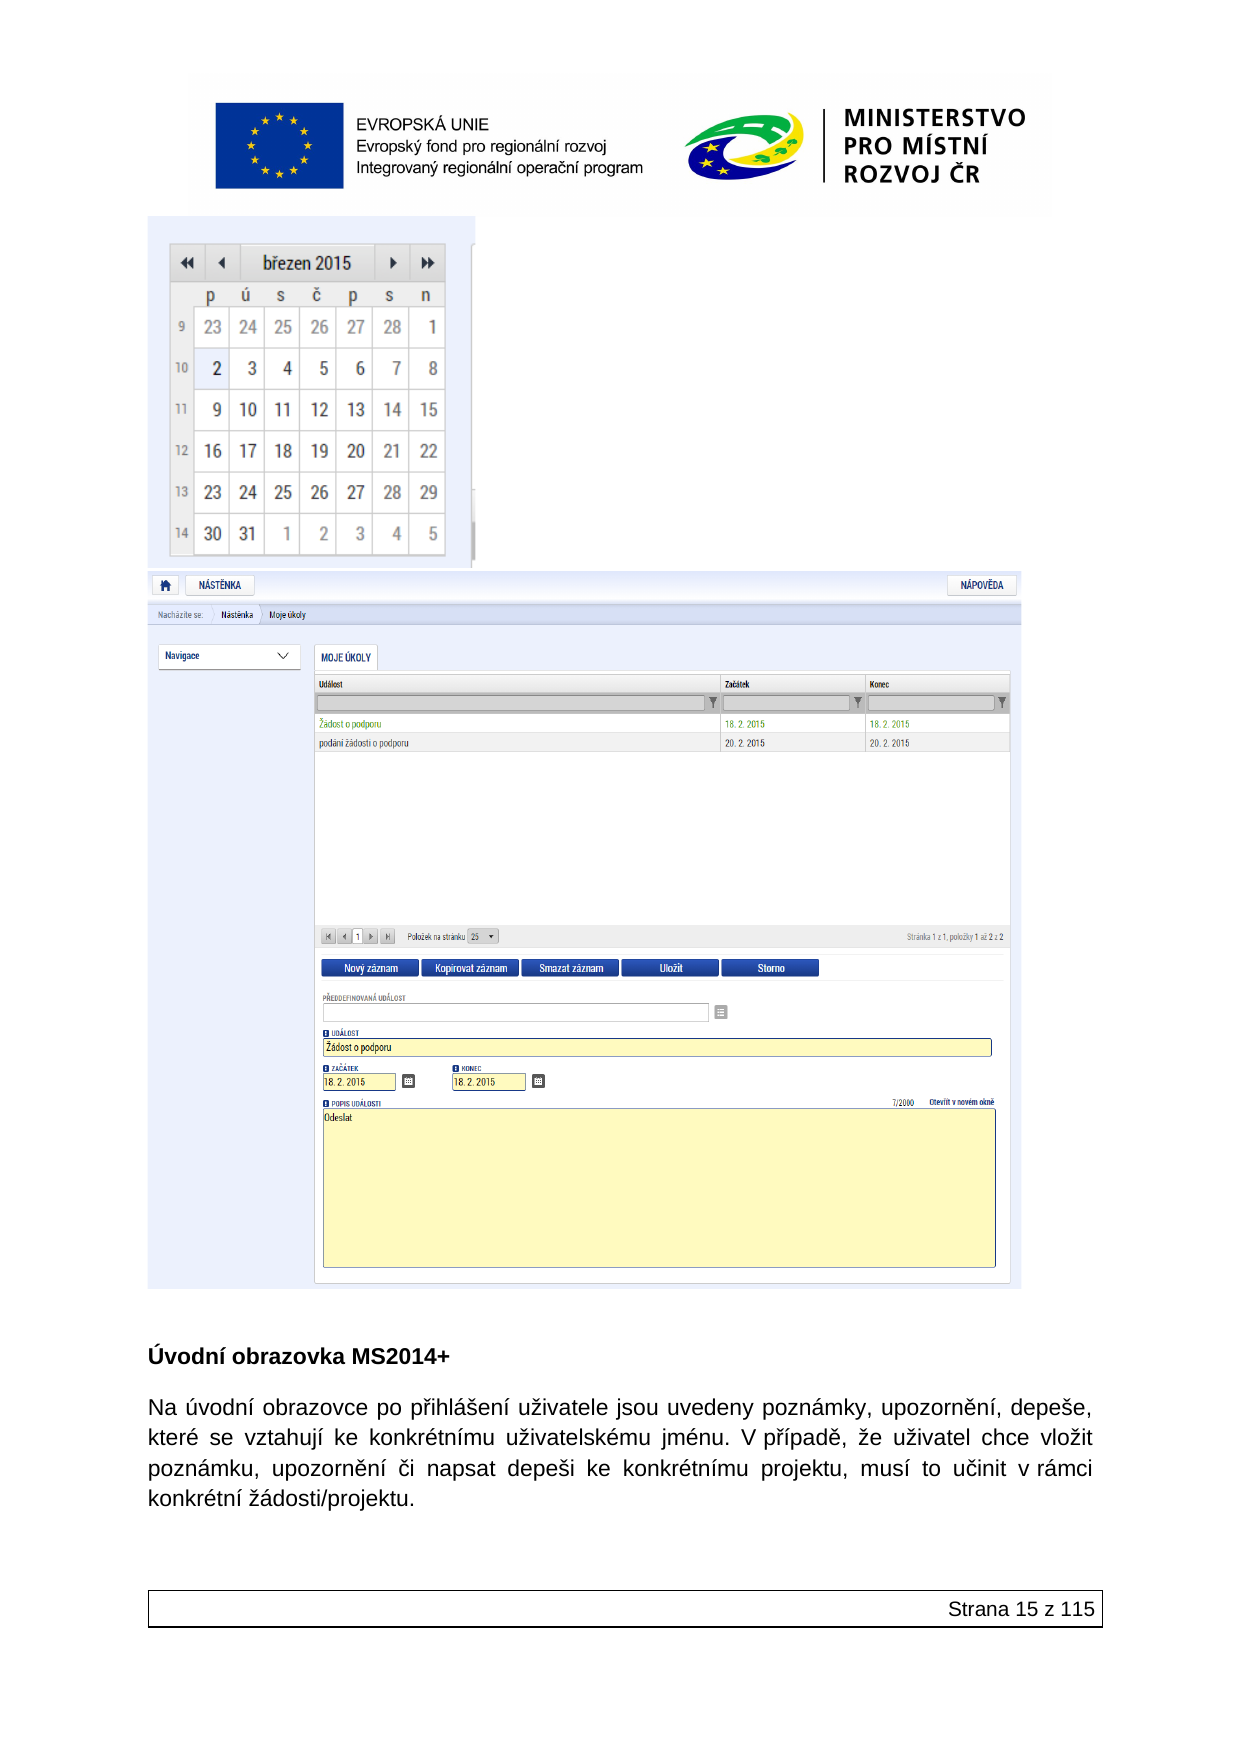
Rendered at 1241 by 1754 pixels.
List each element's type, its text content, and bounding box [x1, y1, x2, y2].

text Na úvodní obrazovce po přihlášení uživatele jsou uvedeny poznámky, upozornění, depeše, které se vztahují ke konkrétnímu uživatelskému jménu. V případě, že uživatel chce vložit poznámku, upozornění či napsat depeši ke konkrétnímu projektu, musí to učinit v rámci konkrétní žádosti/projektu. [148, 1394, 1093, 1511]
picture [147, 73, 1053, 568]
text Úvodní obrazovka MS2014+ [148, 1343, 1093, 1369]
picture [147, 571, 1022, 1289]
